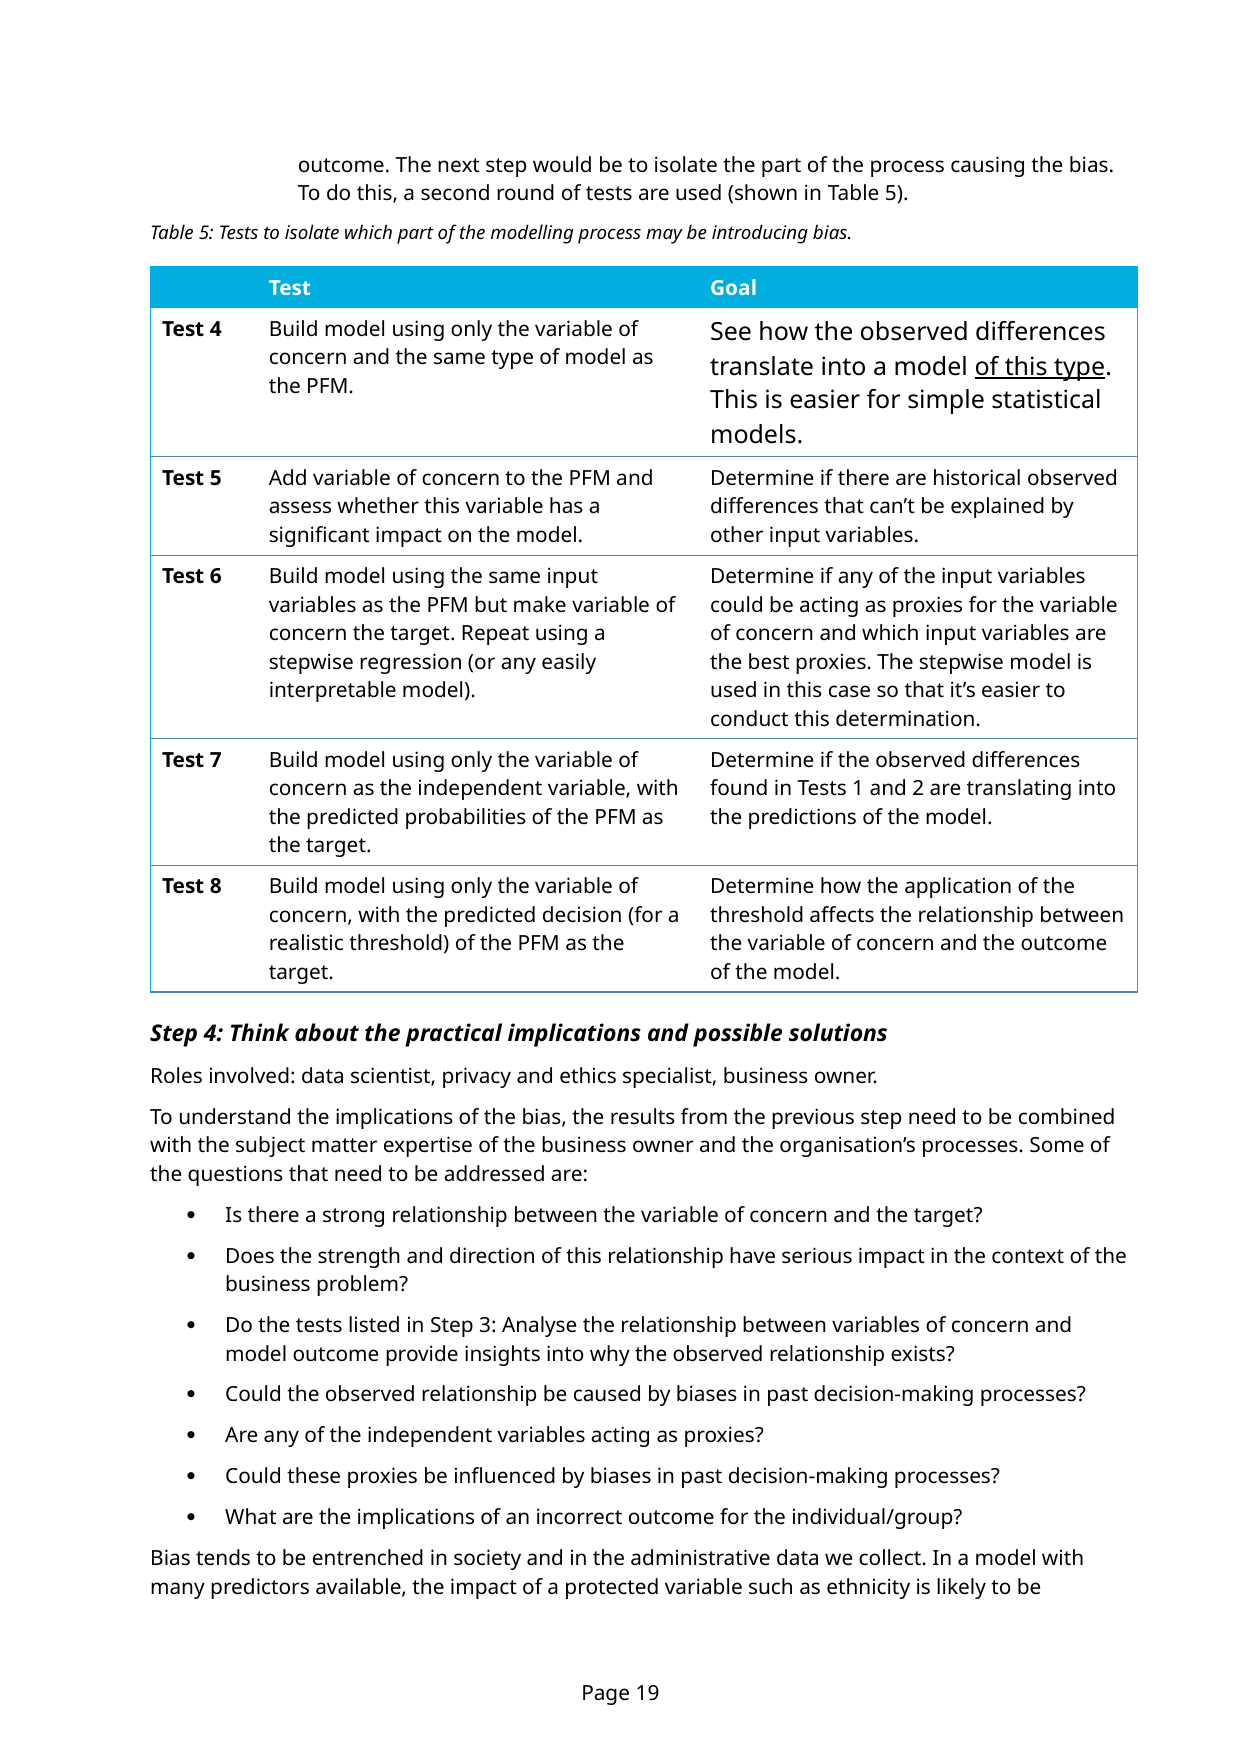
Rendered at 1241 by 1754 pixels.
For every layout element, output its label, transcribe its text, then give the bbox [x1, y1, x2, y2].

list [253, 150, 1139, 207]
list Do the tests listed in Step 3 provide insights into why the observed relationship exists? [187, 1310, 1139, 1367]
subtitle Step 4: Think about the practical implications and possible solutions [150, 1017, 1137, 1049]
table_cell Build model using only the variable of concern, with the predicted decision (for a realistic threshold) of the PFM as the target. [257, 866, 699, 991]
text To understand the implications of the bias, the results from the previous step need to be combined with the subject matter expertise of the business owner and the organisation’s processes. Some of the questions that need to be addressed are: [150, 1102, 1137, 1187]
text Roles involved: data scientist, privacy and ethics specialist, business owner. [150, 1061, 1137, 1089]
list Could the observed relationship be caused by biases in past decision-making processes? [187, 1379, 1139, 1408]
list Is there a strong relationship between the variable of concern and the target? [187, 1200, 1139, 1228]
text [150, 1543, 1137, 1600]
table_cell Determine if the observed differences found in Tests 1 and 2 are translating into the predictions of the model. [699, 739, 1137, 865]
list Are any of the independent variables acting as proxies? [187, 1421, 1139, 1449]
table_cell Test 4 [151, 308, 257, 456]
table_header Goal [699, 267, 1137, 307]
table_cell Test 7 [151, 739, 257, 865]
table_cell Add variable of concern to the PFM and assess whether this variable has a significant impact on the model. [257, 457, 699, 554]
list Could these proxies be influenced by biases in past decision-making processes? [187, 1461, 1139, 1490]
table_header Test [257, 267, 699, 307]
list What are the implications of an incorrect outcome for the individual/group? [187, 1502, 1139, 1531]
table_cell Build model using the same input variables as the PFM but make variable of concern the target. Repeat using a stepwise regression (or any easily interpretable model). [257, 556, 699, 738]
table_cell Build model using only the variable of concern as the independent variable, with the predicted probabilities of the PFM as the target. [257, 739, 699, 865]
table_cell See how the observed differences translate into a model of this type. This is easier for simple statistical models. [699, 308, 1137, 456]
text Table 5: Tests to isolate which part of the modelling process may be introducing bias. [150, 219, 1036, 245]
table_cell Test 5 [151, 457, 257, 554]
table_cell Determine how the application of the threshold affects the relationship between the variable of concern and the outcome of the model. [699, 866, 1137, 991]
table_header [151, 267, 257, 307]
list Does the strength and direction of this relationship have serious impact in the context of the business problem? [187, 1241, 1139, 1298]
table_cell Determine if any of the input variables could be acting as proxies for the variable of concern and which input variables are the best proxies. The stepwise model is used in this case so that it’s easier to conduct this determination. [699, 556, 1137, 738]
table_cell Build model using only the variable of concern and the same type of model as the PFM. [257, 308, 699, 456]
table_cell Determine if there are historical observed differences that can’t be explained by other input variables. [699, 457, 1137, 554]
table_cell Test 6 [151, 556, 257, 738]
table_cell Test 8 [151, 866, 257, 991]
